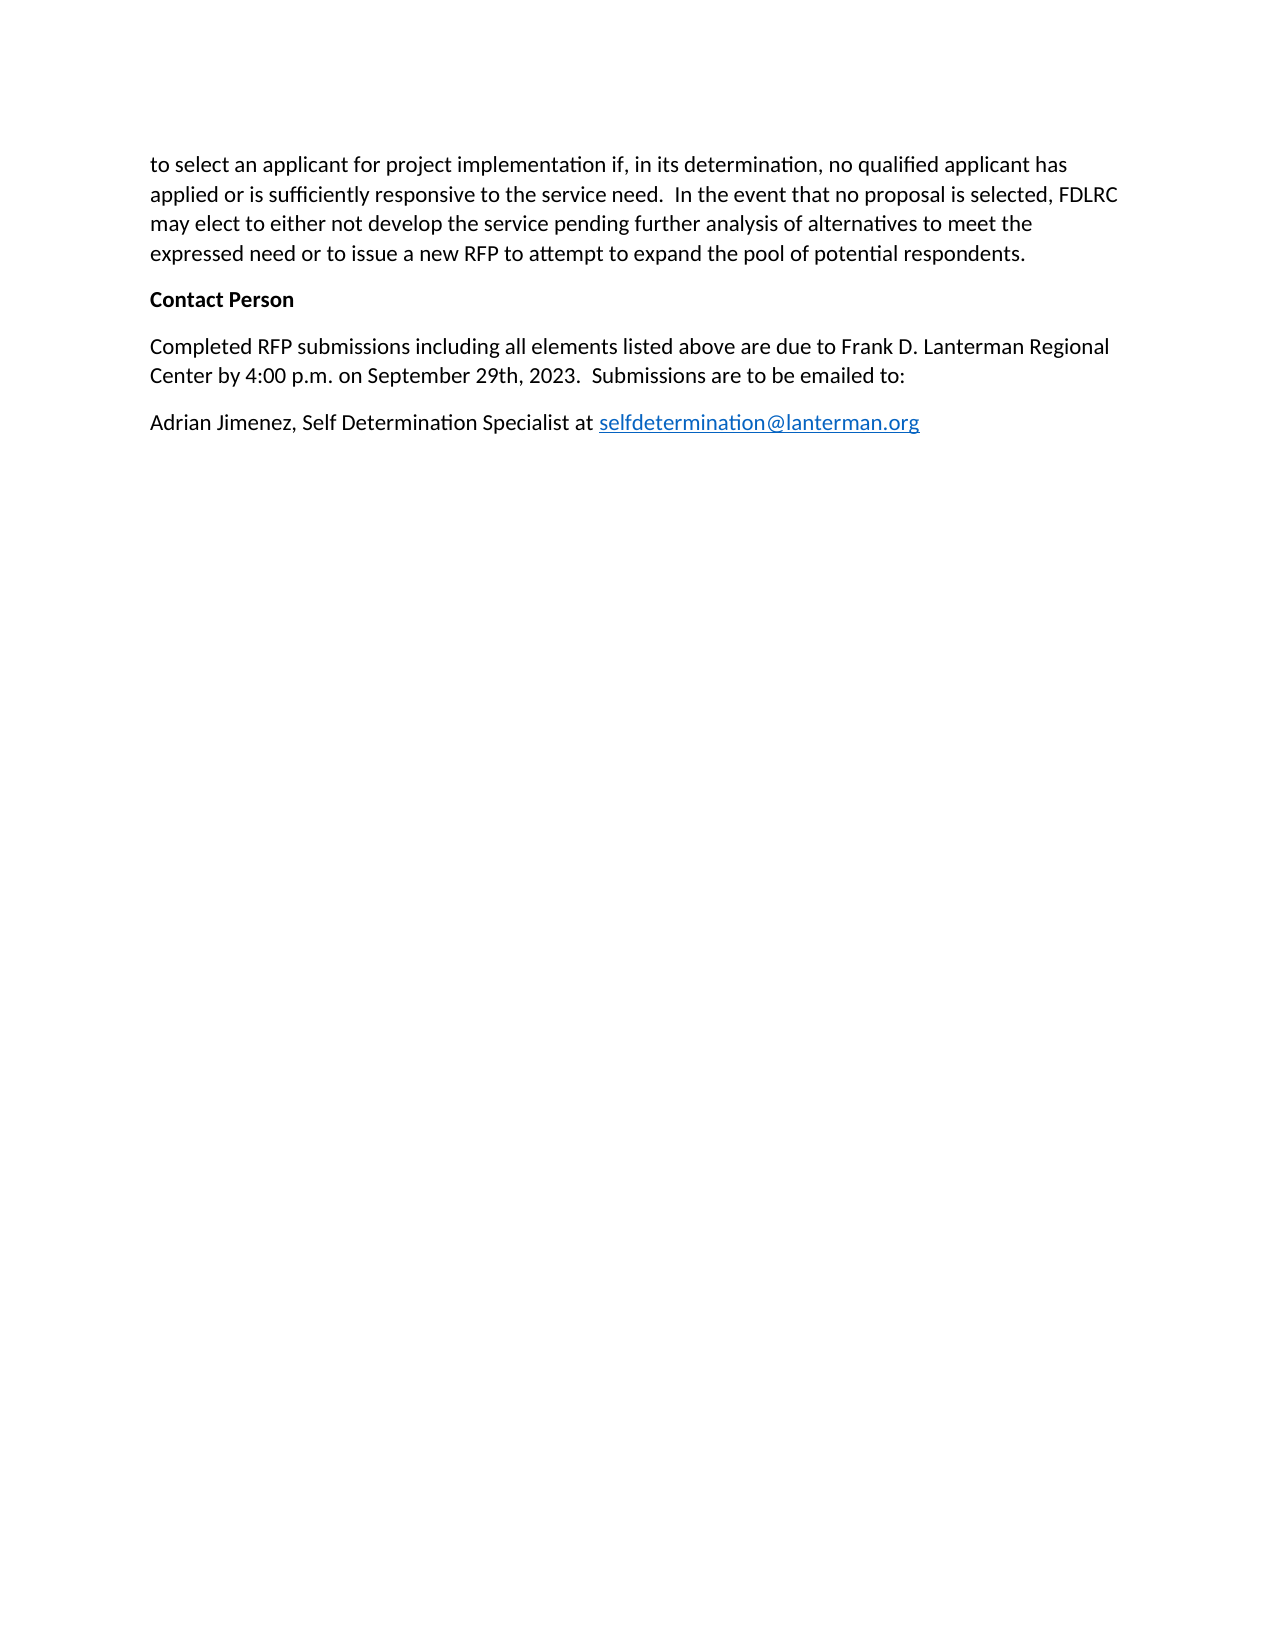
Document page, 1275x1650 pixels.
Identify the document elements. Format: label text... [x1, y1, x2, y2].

text Adrian Jimenez, Self Determination Specialist at selfdetermination@lanterman.org [150, 408, 1125, 436]
text Completed RFP submissions including all elements listed above are due to Frank D. Lanterman Regional Center by 4:00 p.m. on September 29th, 2023. Submissions are to be emailed to: [150, 332, 1125, 389]
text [150, 150, 1125, 267]
text Contact Person [150, 285, 1125, 313]
